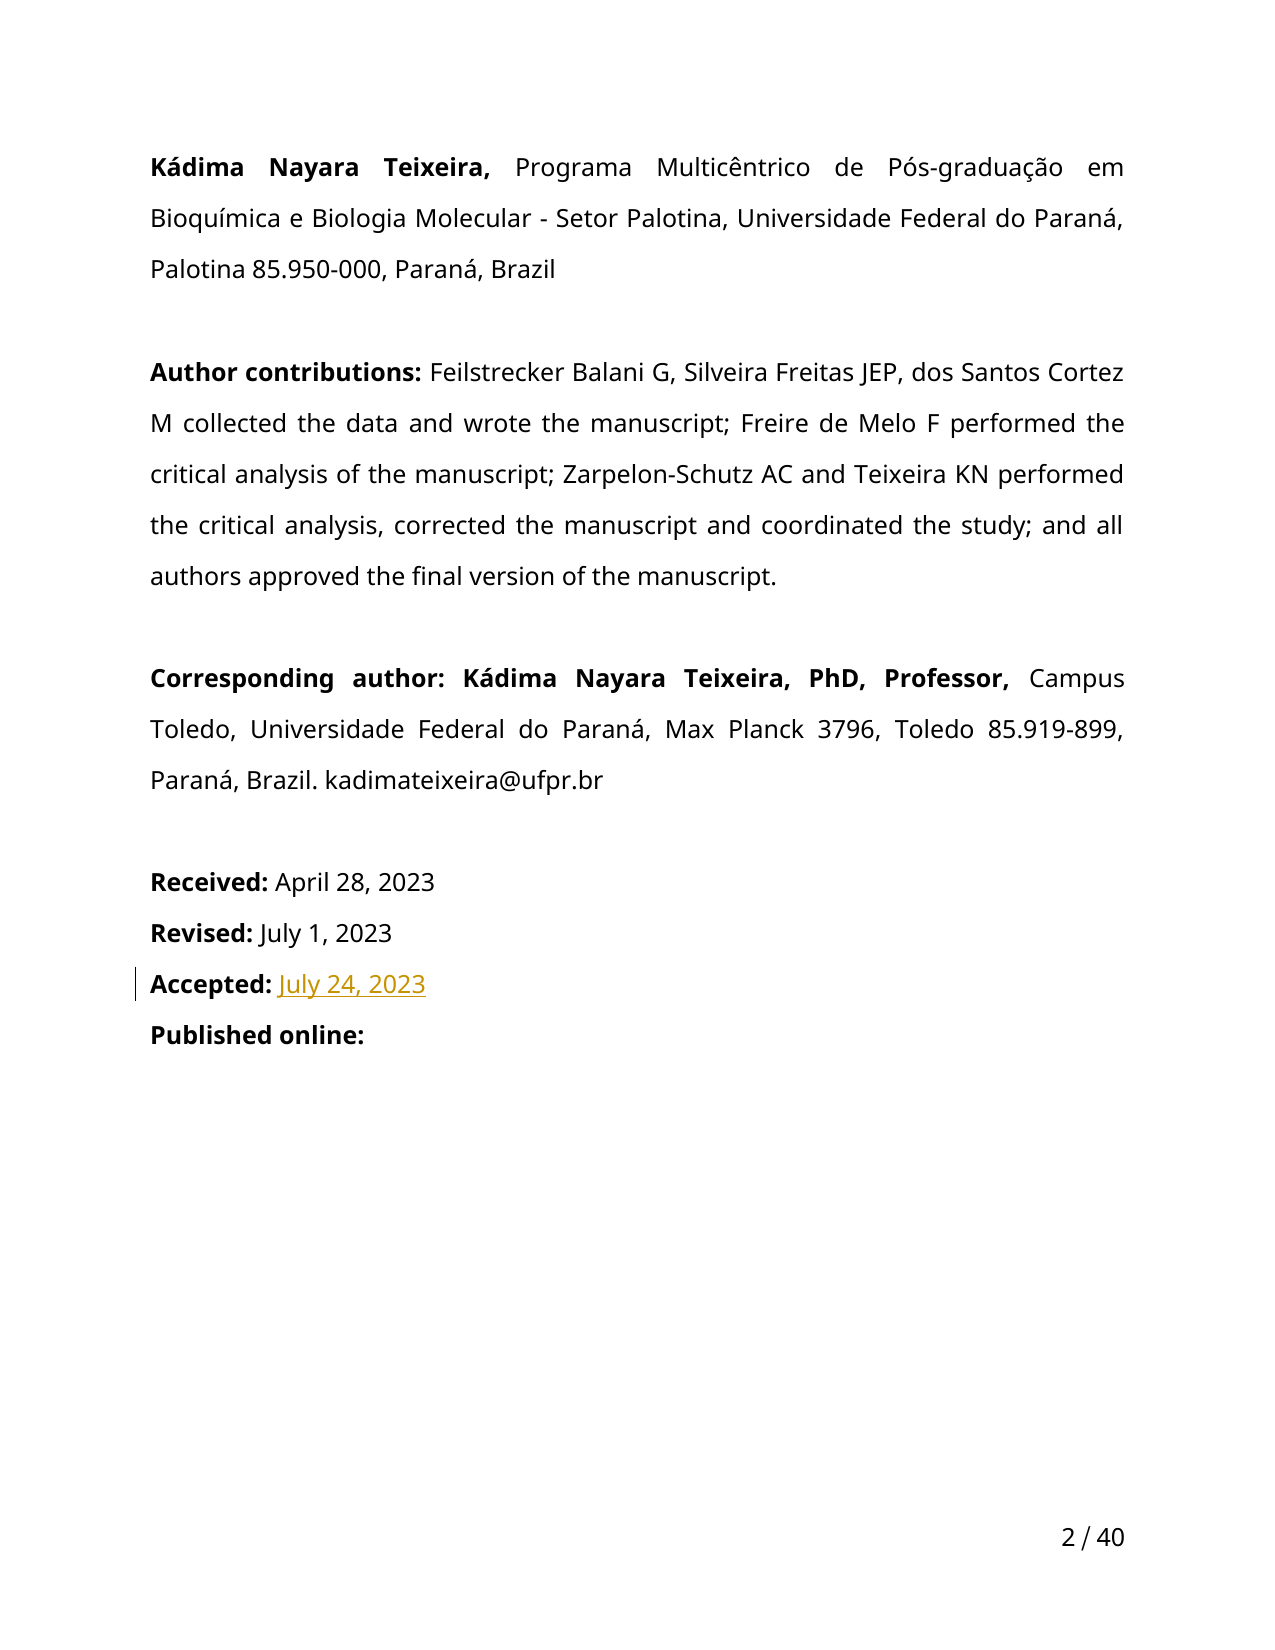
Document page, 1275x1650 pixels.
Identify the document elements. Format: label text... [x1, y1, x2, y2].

text Received: April 28, 2023 [150, 864, 1125, 899]
text Accepted: [150, 967, 1125, 1001]
text Author contributions: Feilstrecker Balani G, Silveira Freitas JEP, dos Santos Cortez M collected the data and wrote the manuscript; Freire de Melo F performed the critical analysis of the manuscript; Zarpelon-Schutz AC and Teixeira KN performed the critical analysis, corrected the manuscript and coordinated the study; and all authors approved the final version of the manuscript. [150, 354, 1125, 592]
text Corresponding author: Kádima Nayara Teixeira, PhD, Professor, Campus Toledo, Universidade Federal do Paraná, Max Planck 3796, Toledo 85.919-899, Paraná, Brazil. kadimateixeira@ufpr.br [150, 660, 1125, 797]
text Published online: [150, 1018, 1125, 1052]
text Revised: July 1, 2023 [150, 916, 1125, 950]
text Kádima Nayara Teixeira, Programa Multicêntrico de Pós-graduação em Bioquímica e Biologia Molecular - Setor Palotina, Universidade Federal do Paraná, Palotina 85.950-000, Paraná, Brazil [150, 150, 1125, 286]
